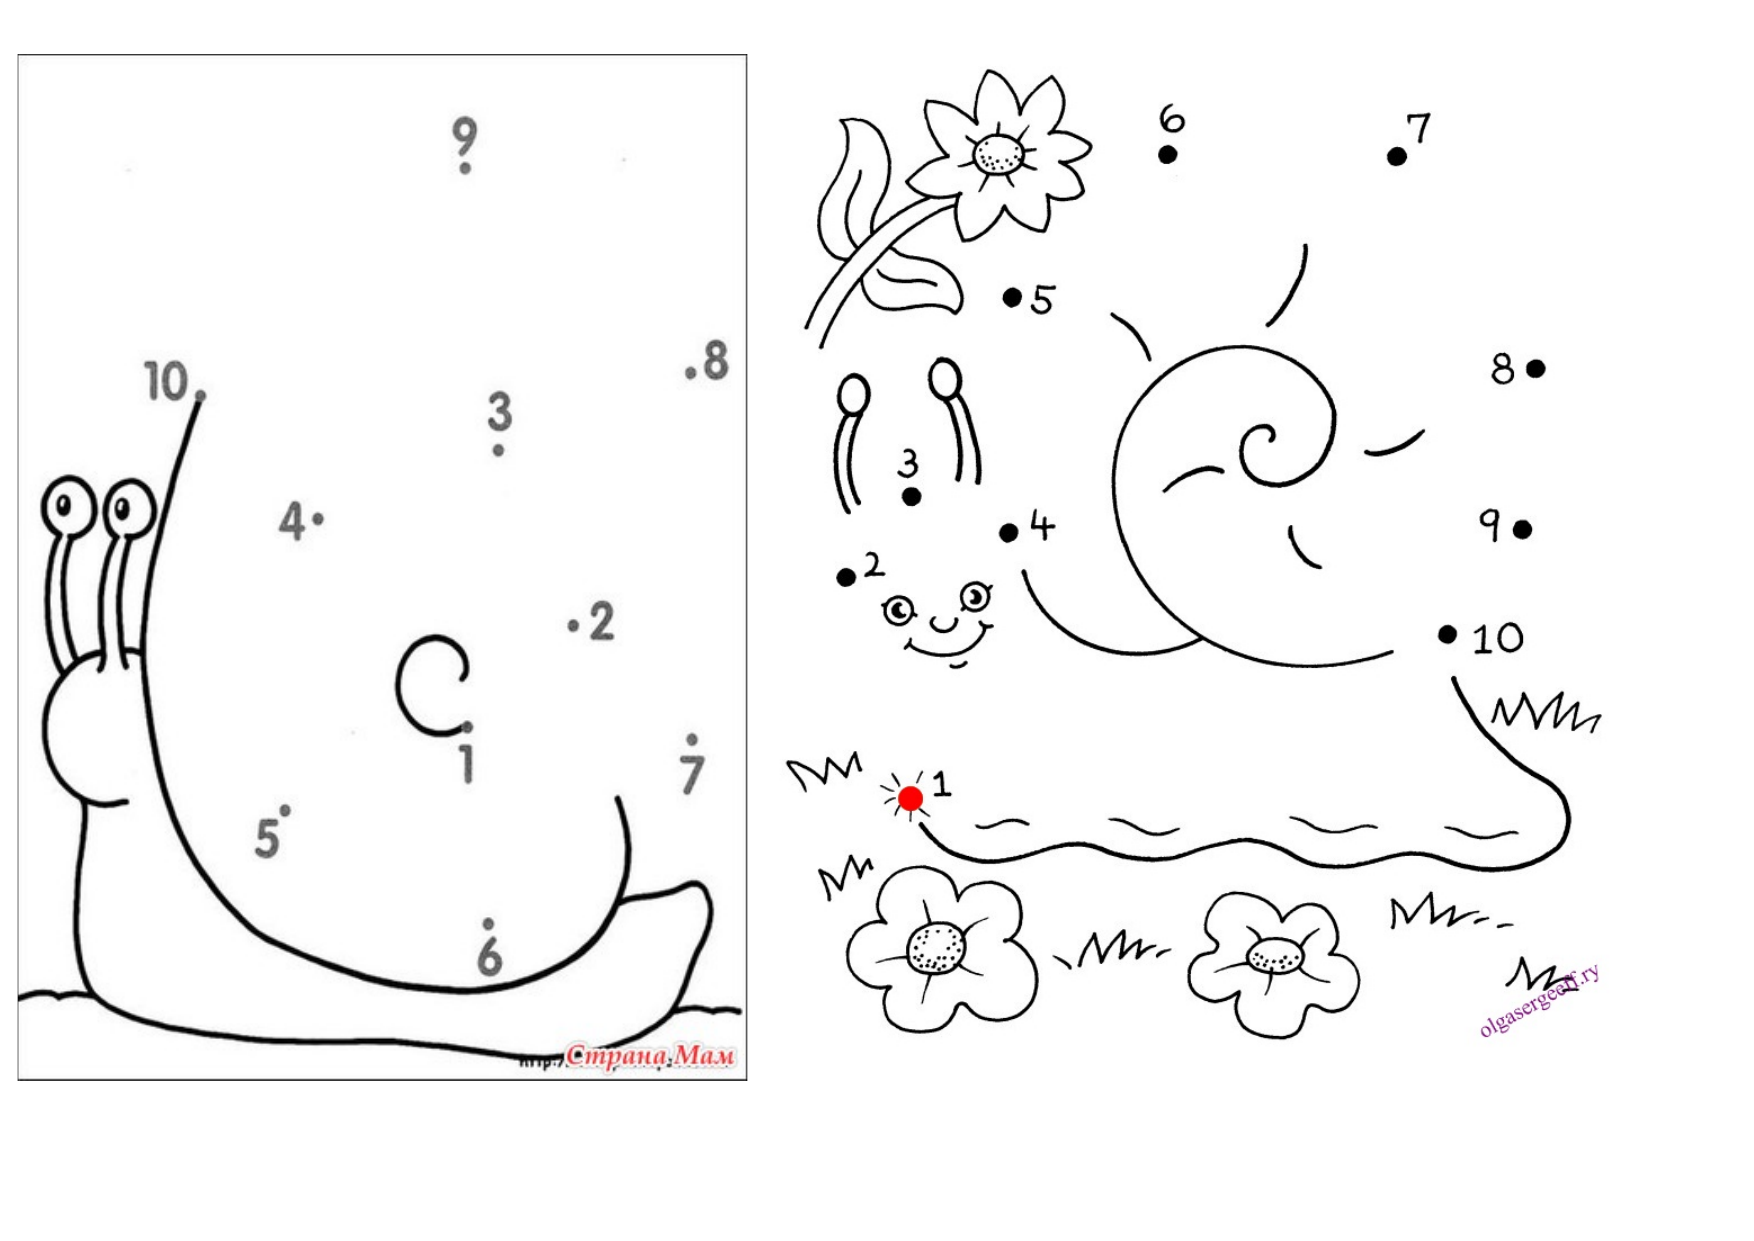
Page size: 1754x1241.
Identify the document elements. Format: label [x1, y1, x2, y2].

picture [762, 20, 1665, 1081]
picture [17, 54, 748, 1081]
